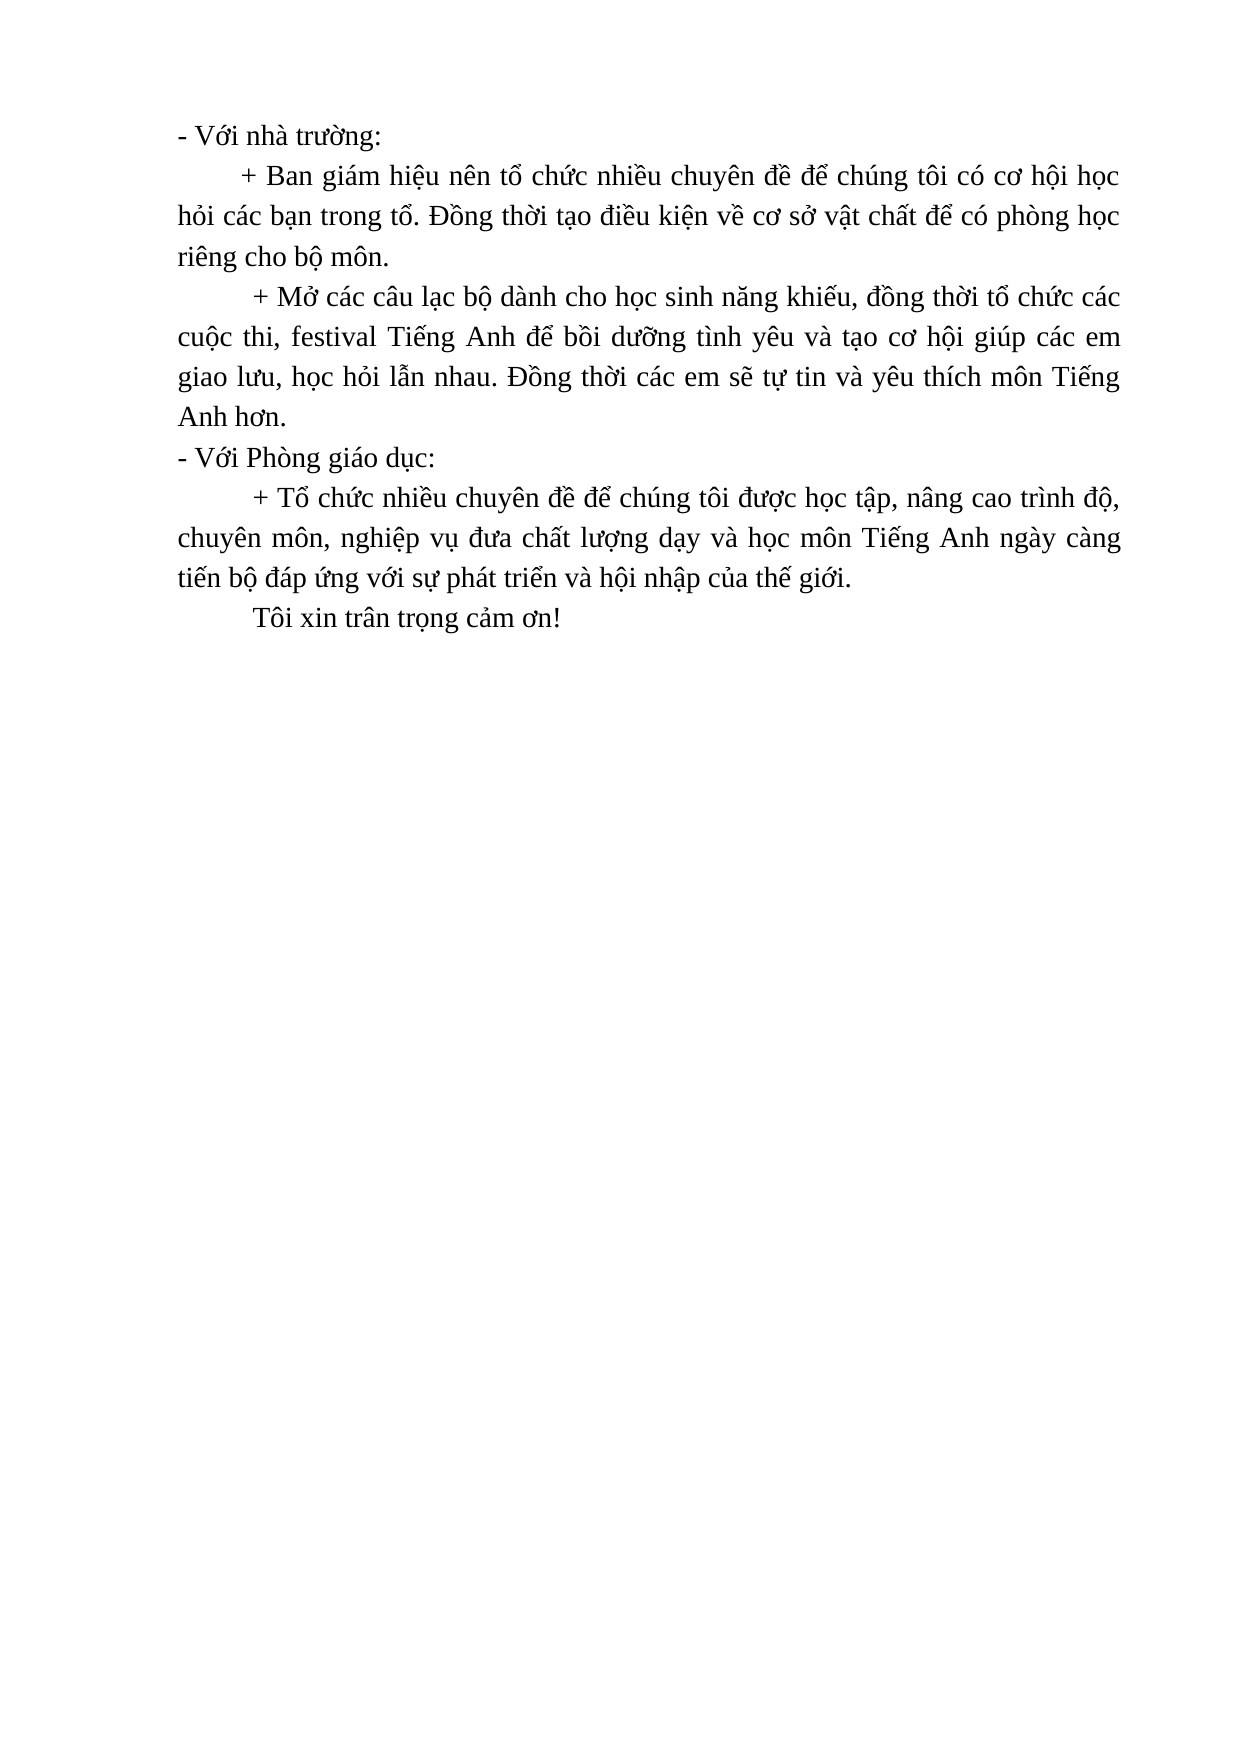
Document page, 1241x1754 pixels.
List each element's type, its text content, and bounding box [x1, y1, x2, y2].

text + Ban giám hiệu nên tổ chức nhiều chuyên đề để chúng tôi có cơ hội học hỏi các bạn trong tổ. Đồng thời tạo điều kiện về cơ sở vật chất để có phòng học riêng cho bộ môn. [177, 158, 1122, 272]
text - Với Phòng giáo dục: [177, 440, 1122, 473]
text + Mở các câu lạc bộ dành cho học sinh năng khiếu, đồng thời tổ chức các cuộc thi, festival Tiếng Anh để bồi dưỡng tình yêu và tạo cơ hội giúp các em giao lưu, học hỏi lẫn nhau. Đồng thời các em sẽ tự tin và yêu thích môn Tiếng Anh hơn. [177, 279, 1122, 433]
text Tôi xin trân trọng cảm ơn! [177, 601, 1122, 634]
text + Tổ chức nhiều chuyên đề để chúng tôi được học tập, nâng cao trình độ, chuyên môn, nghiệp vụ đưa chất lượng dạy và học môn Tiếng Anh ngày càng tiến bộ đáp ứng với sự phát triển và hội nhập của thế giới. [177, 480, 1122, 594]
text - Với nhà trường: [177, 118, 1122, 152]
